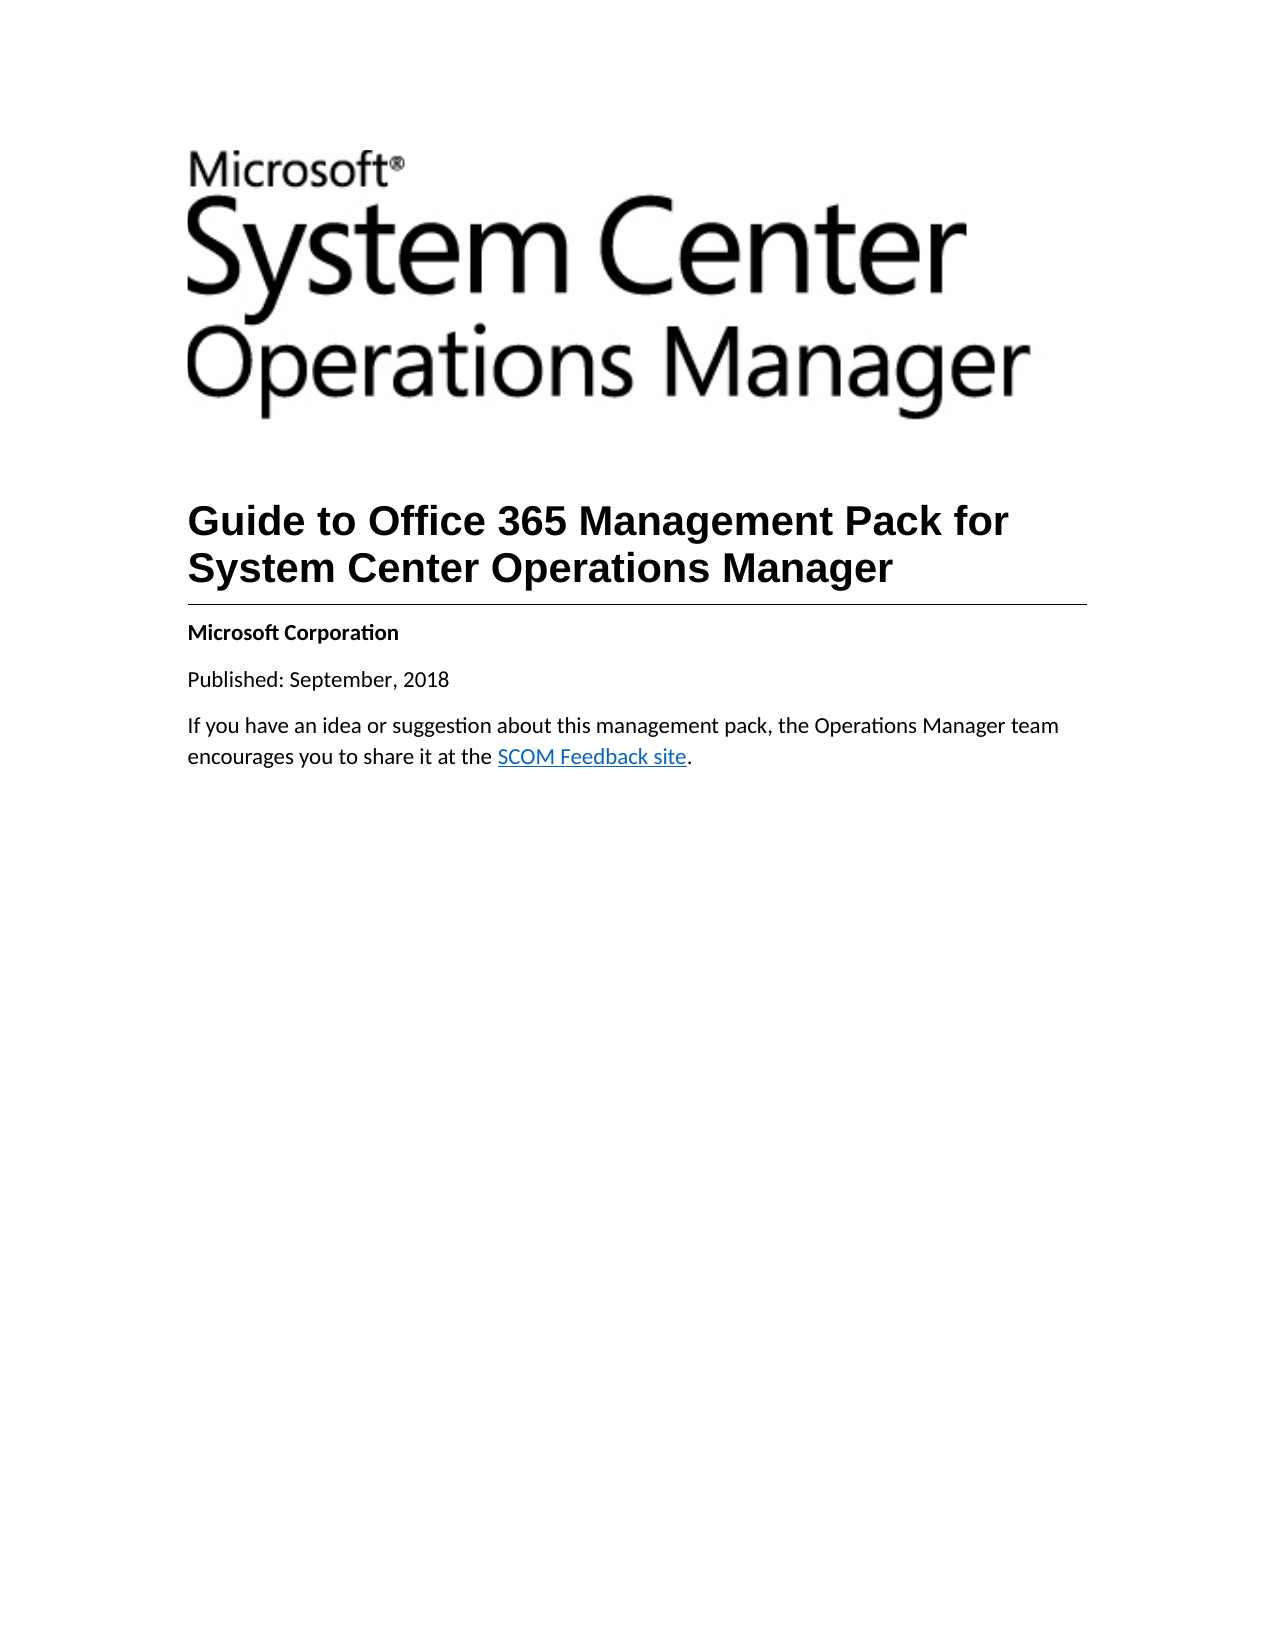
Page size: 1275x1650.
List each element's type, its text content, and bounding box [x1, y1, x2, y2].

text Microsoft Corporation [187, 618, 1087, 646]
text Guide to Office 365 Management Pack for System Center Operations Manager [187, 496, 1087, 605]
picture [187, 150, 1074, 444]
text If you have an idea or suggestion about this management pack, the Operations Manager team encourages you to share it at the SCOM Feedback site. [187, 712, 1087, 770]
text Published: September, 2018 [187, 665, 1087, 693]
